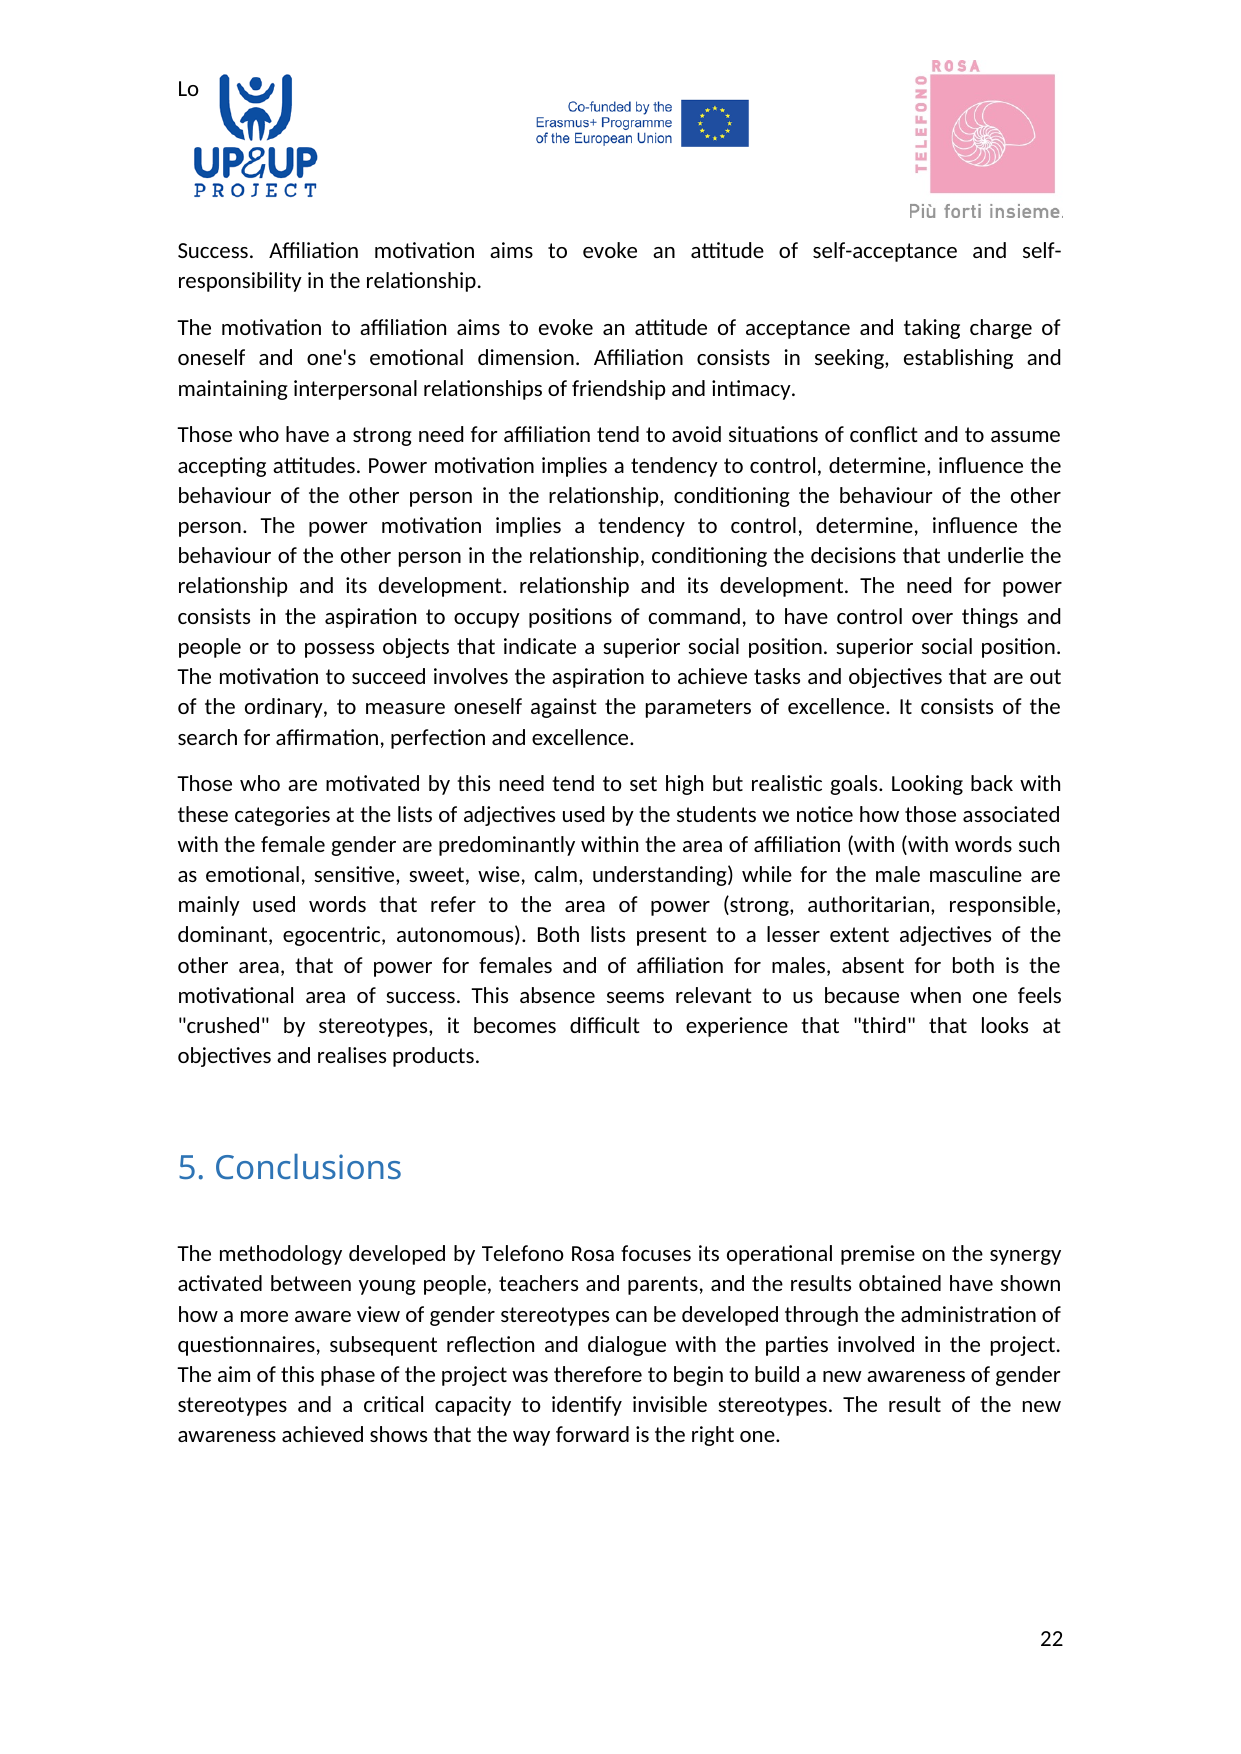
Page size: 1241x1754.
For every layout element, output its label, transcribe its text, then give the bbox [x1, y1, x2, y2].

text The motivation to affiliation aims to evoke an attitude of acceptance and taking charge of oneself and one's emotional dimension. Affiliation consists in seeking, establishing and maintaining interpersonal relationships of friendship and intimacy. [177, 313, 1063, 402]
text Those who have a strong need for affiliation tend to avoid situations of conflict and to assume accepting attitudes. Power motivation implies a tendency to control, determine, influence the behaviour of the other person in the relationship, conditioning the behaviour of the other person. The power motivation implies a tendency to control, determine, influence the behaviour of the other person in the relationship, conditioning the decisions that underlie the relationship and its development. relationship and its development. The need for power consists in the aspiration to occupy positions of command, to have control over things and people or to possess objects that indicate a superior social position. superior social position. The motivation to succeed involves the aspiration to achieve tasks and objectives that are out of the ordinary, to measure oneself against the parameters of excellence. It consists of the search for affirmation, perfection and excellence. [177, 421, 1063, 751]
text Those who are motivated by this need tend to set high but realistic goals. Looking back with these categories at the lists of adjectives used by the students we notice how those associated with the female gender are predominantly within the area of affiliation (with (with words such as emotional, sensitive, sweet, wise, calm, understanding) while for the male masculine are mainly used words that refer to the area of power (strong, authoritarian, responsible, dominant, egocentric, autonomous). Both lists present to a lesser extent adjectives of the other area, that of power for females and of affiliation for males, absent for both is the motivational area of success. This absence seems relevant to us because when one feels "crushed" by stereotypes, it becomes difficult to experience that "third" that looks at objectives and realises products. [177, 769, 1063, 1069]
picture [177, 73, 328, 200]
text The methodology developed by Telefono Rosa focuses its operational premise on the synergy activated between young people, teachers and parents, and the results obtained have shown how a more aware view of gender stereotypes can be developed through the administration of questionnaires, subsequent reflection and dialogue with the parties involved in the project. The aim of this phase of the project was therefore to begin to build a new awareness of gender stereotypes and a critical capacity to identify invisible stereotypes. The result of the new awareness achieved shows that the way forward is the right one. [177, 1239, 1063, 1449]
picture [910, 60, 1063, 218]
subtitle 5. Conclusions [177, 1143, 1063, 1189]
picture [450, 88, 759, 158]
